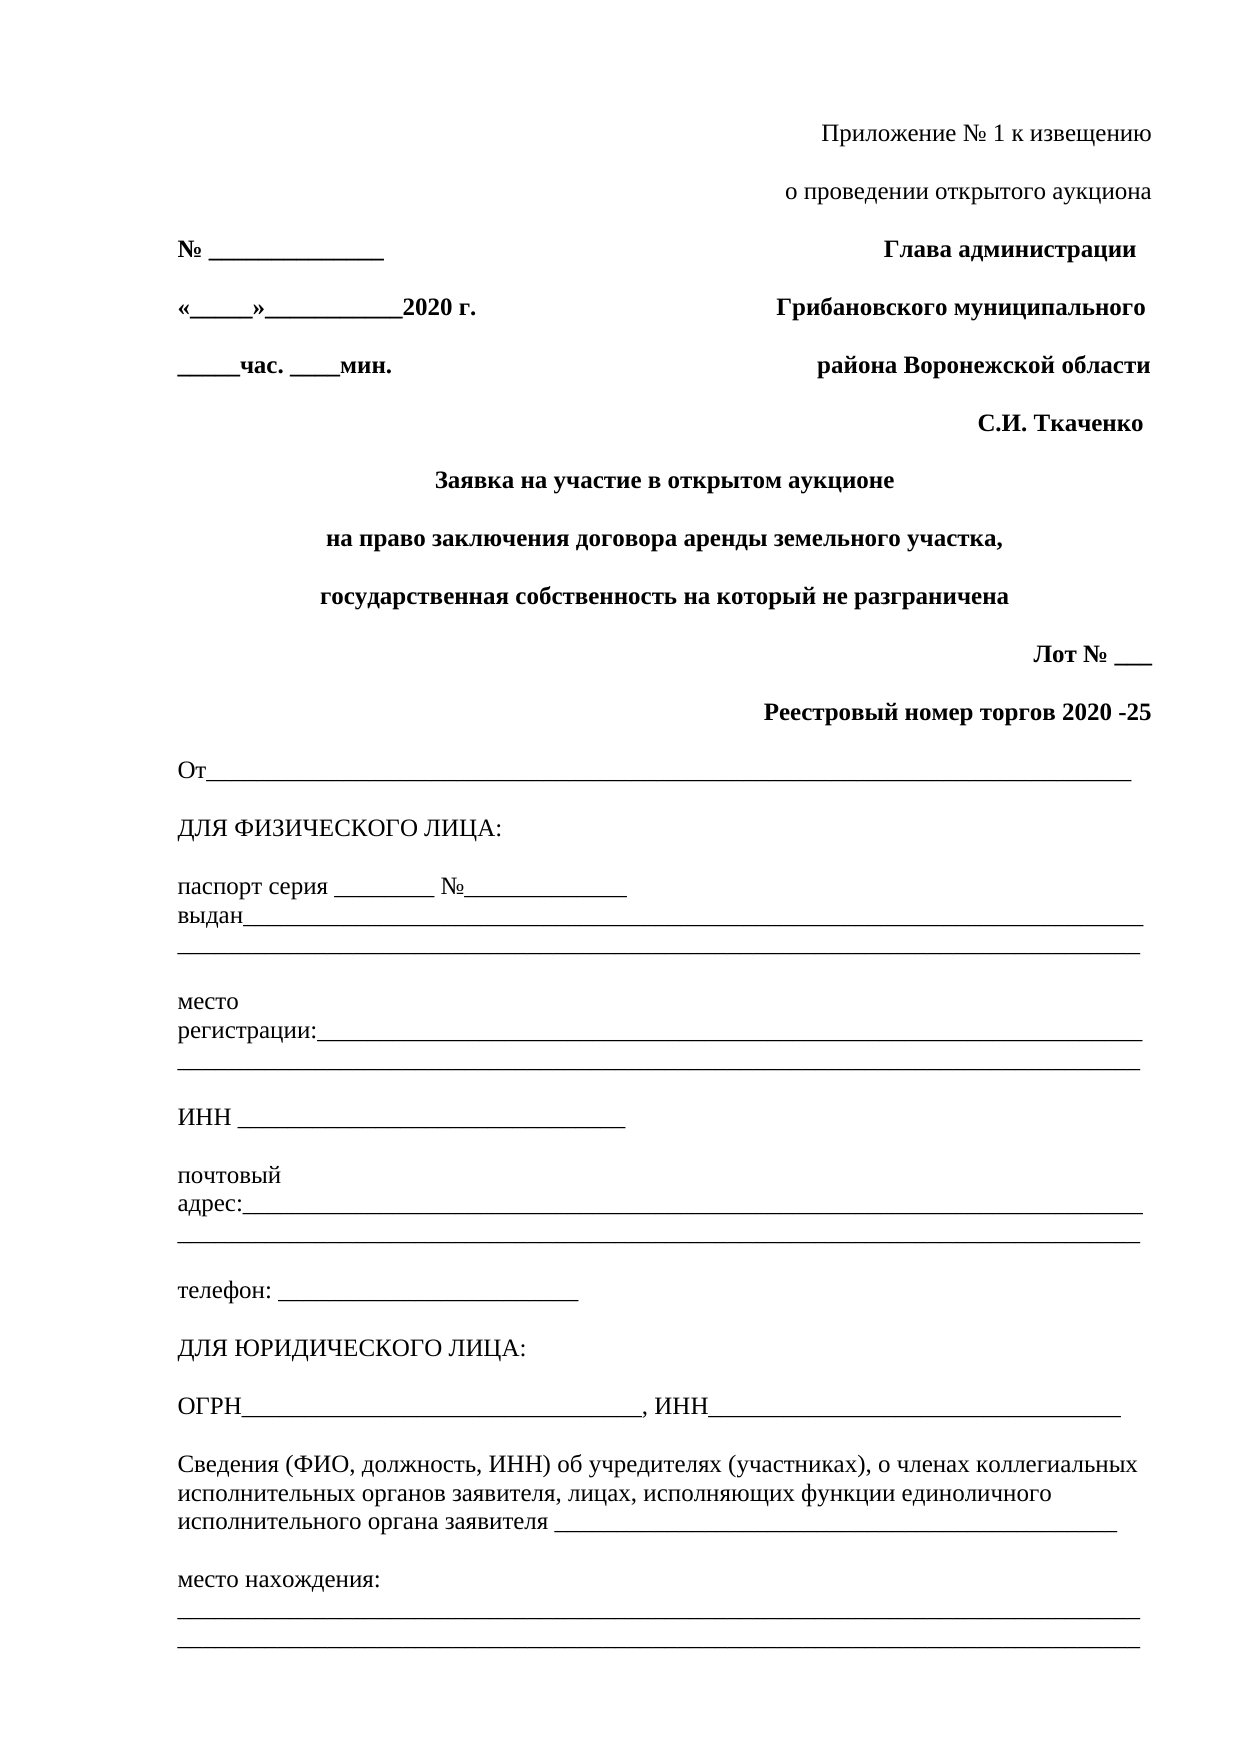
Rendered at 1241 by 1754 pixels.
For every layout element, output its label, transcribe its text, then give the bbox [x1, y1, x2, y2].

text ОГРН________________________________, ИНН_________________________________ [177, 1391, 1152, 1420]
text телефон: ________________________ [177, 1275, 1152, 1304]
text ДЛЯ ЮРИДИЧЕСКОГО ЛИЦА: [177, 1333, 1152, 1362]
text С.И. Ткаченко [177, 408, 1152, 436]
text Сведения (ФИО, должность, ИНН) об учредителях (участниках), о членах коллегиальных исполнительных органов заявителя, лицах, исполняющих функции единоличного исполнительного органа заявителя _____________________________________________ [177, 1449, 1152, 1535]
text «_____»___________2020 г. Грибановского муниципального [177, 292, 1152, 321]
text Лот № ___ [177, 639, 1152, 668]
text От__________________________________________________________________________ [177, 755, 1152, 784]
text место нахождения: __________________________________________________________________________________________________________________________________________________________ [177, 1564, 1152, 1651]
text _____час. ____мин. района Воронежской области [177, 350, 1152, 378]
text Реестровый номер торгов 2020 -25 [177, 697, 1152, 726]
text государственная собственность на который не разграничена [177, 581, 1152, 610]
text место регистрации:_______________________________________________________________________________________________________________________________________________ [177, 986, 1152, 1073]
text ДЛЯ ФИЗИЧЕСКОГО ЛИЦА: [177, 813, 1152, 842]
text о проведении открытого аукциона [177, 176, 1152, 205]
text Заявка на участие в открытом аукционе [177, 466, 1152, 494]
text ИНН _______________________________ [177, 1102, 1152, 1131]
text Приложение № 1 к извещению [177, 118, 1152, 147]
text паспорт серия ________ №_____________ выдан_____________________________________________________________________________________________________________________________________________________ [177, 871, 1152, 957]
text № ______________ Глава администрации [177, 234, 1152, 263]
text на право заключения договора аренды земельного участка, [177, 523, 1152, 552]
